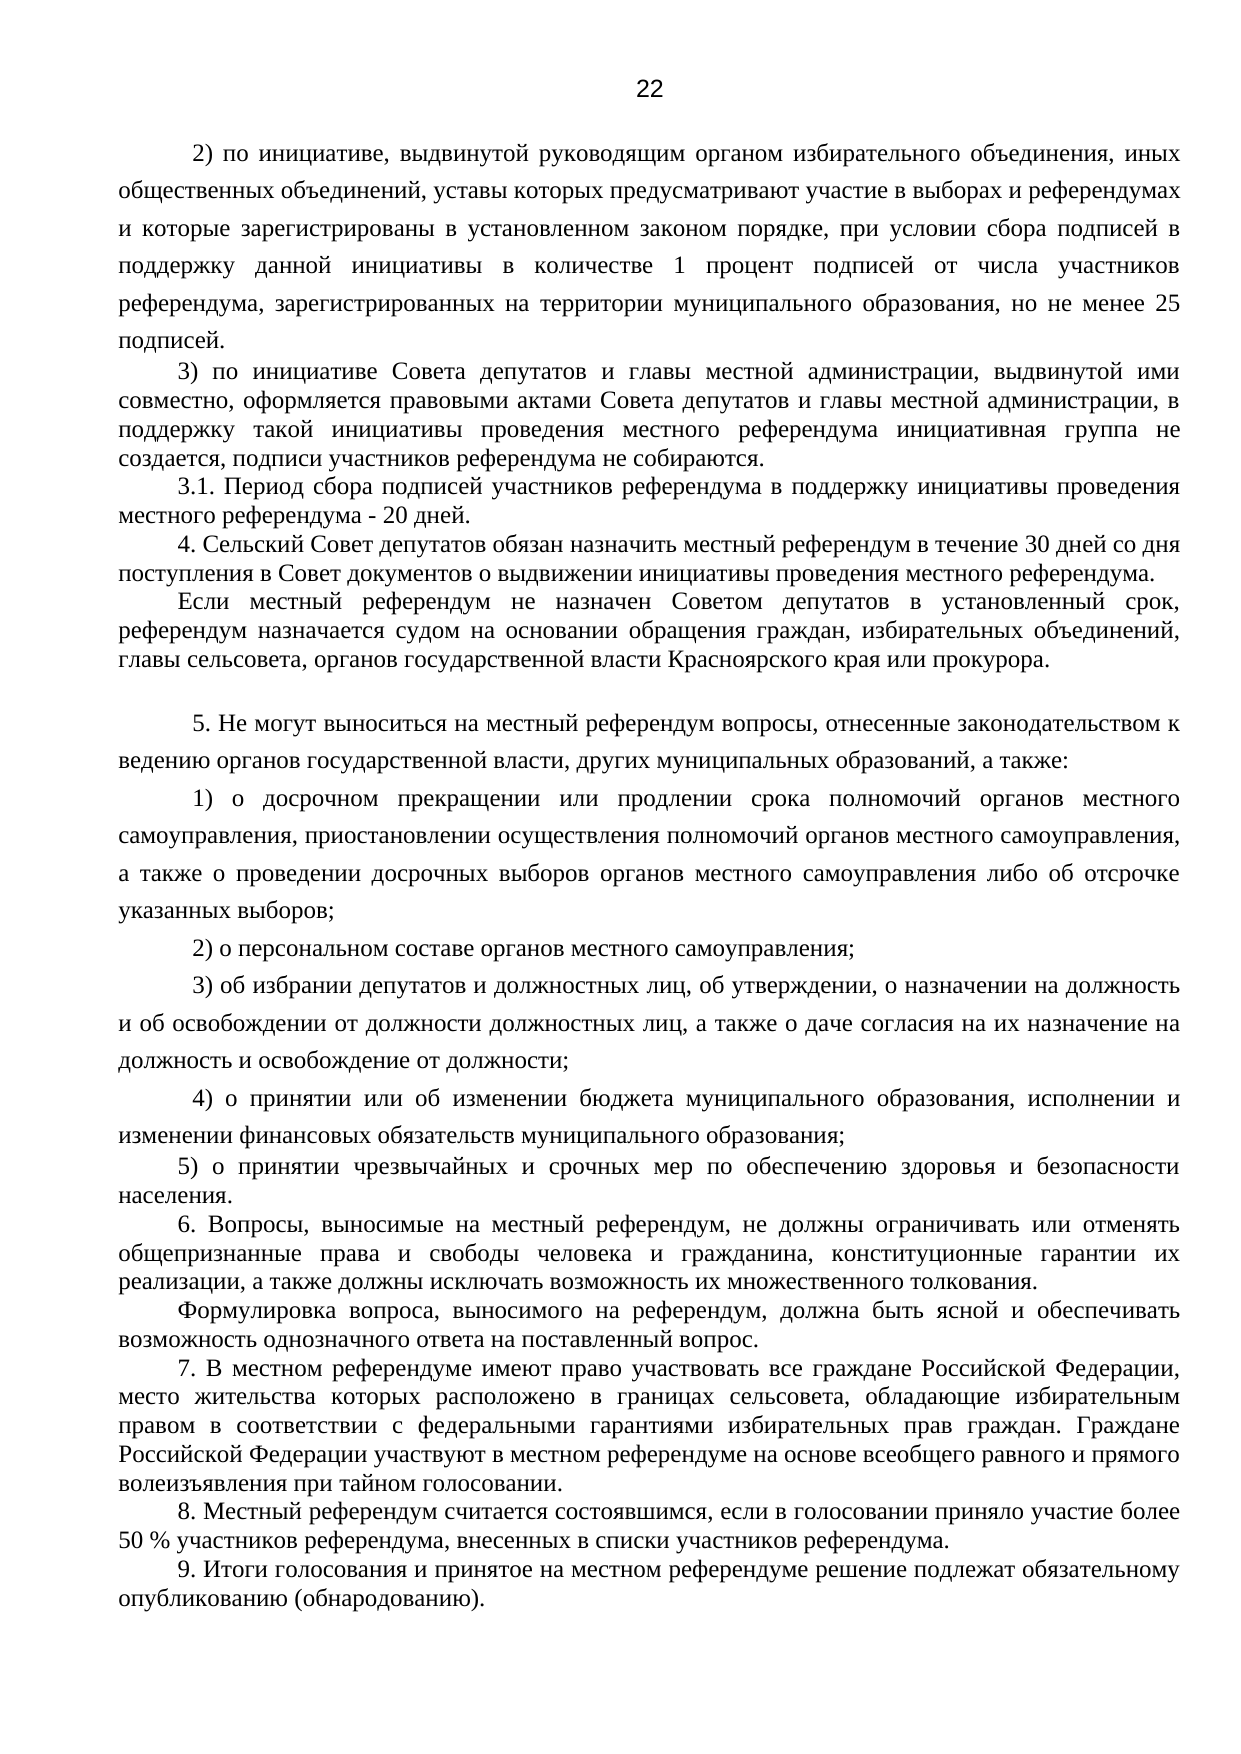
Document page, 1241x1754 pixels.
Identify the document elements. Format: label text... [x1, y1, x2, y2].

text 2) о персональном составе органов местного самоуправления; [118, 926, 1181, 964]
text 1) о досрочном прекращении или продлении срока полномочий органов местного самоуправления, приостановлении осуществления полномочий органов местного самоуправления, а также о проведении досрочных выборов органов местного самоуправления либо об отсрочке указанных выборов; [118, 776, 1181, 926]
text 2) по инициативе, выдвинутой руководящим органом избирательного объединения, иных общественных объединений, уставы которых предусматривают участие в выборах и референдумах и которые зарегистрированы в установленном законом порядке, при условии сбора подписей в поддержку данной инициативы в количестве 1 процент подписей от числа участников референдума, зарегистрированных на территории муниципального образования, но не менее 25 подписей. [118, 131, 1181, 356]
text 9. Итоги голосования и принятое на местном референдуме решение подлежат обязательному опубликованию (обнародованию). [118, 1554, 1181, 1611]
text 3) об избрании депутатов и должностных лиц, об утверждении, о назначении на должность и об освобождении от должности должностных лиц, а также о даче согласия на их назначение на должность и освобождение от должности; [118, 964, 1181, 1076]
text Если местный референдум не назначен Советом депутатов в установленный срок, референдум назначается судом на основании обращения граждан, избирательных объединений, главы сельсовета, органов государственной власти Красноярского края или прокурора. [118, 586, 1181, 673]
text 3) по инициативе Совета депутатов и главы местной администрации, выдвинутой ими совместно, оформляется правовыми актами Совета депутатов и главы местной администрации, в поддержку такой инициативы проведения местного референдума инициативная группа не создается, подписи участников референдума не собираются. [118, 356, 1181, 471]
text 4) о принятии или об изменении бюджета муниципального образования, исполнении и изменении финансовых обязательств муниципального образования; [118, 1076, 1181, 1151]
text 4. Сельский Совет депутатов обязан назначить местный референдум в течение 30 дней со дня поступления в Совет документов о выдвижении инициативы проведения местного референдума. [118, 529, 1181, 586]
text 8. Местный референдум считается состоявшимся, если в голосовании приняло участие более 50 % участников референдума, внесенных в списки участников референдума. [118, 1496, 1181, 1554]
text 6. Вопросы, выносимые на местный референдум, не должны ограничивать или отменять общепризнанные права и свободы человека и гражданина, конституционные гарантии их реализации, а также должны исключать возможность их множественного толкования. [118, 1209, 1181, 1295]
text 5. Не могут выноситься на местный референдум вопросы, отнесенные законодательством к ведению органов государственной власти, других муниципальных образований, а также: [118, 701, 1181, 776]
text 7. В местном референдуме имеют право участвовать все граждане Российской Федерации, место жительства которых расположено в границах сельсовета, обладающие избирательным правом в соответствии с федеральными гарантиями избирательных прав граждан. Граждане Российской Федерации участвуют в местном референдуме на основе всеобщего равного и прямого волеизъявления при тайном голосовании. [118, 1353, 1181, 1496]
text 3.1. Период сбора подписей участников референдума в поддержку инициативы проведения местного референдума - 20 дней. [118, 471, 1181, 529]
text Формулировка вопроса, выносимого на референдум, должна быть ясной и обеспечивать возможность однозначного ответа на поставленный вопрос. [118, 1295, 1181, 1353]
text 5) о принятии чрезвычайных и срочных мер по обеспечению здоровья и безопасности населения. [118, 1151, 1181, 1209]
